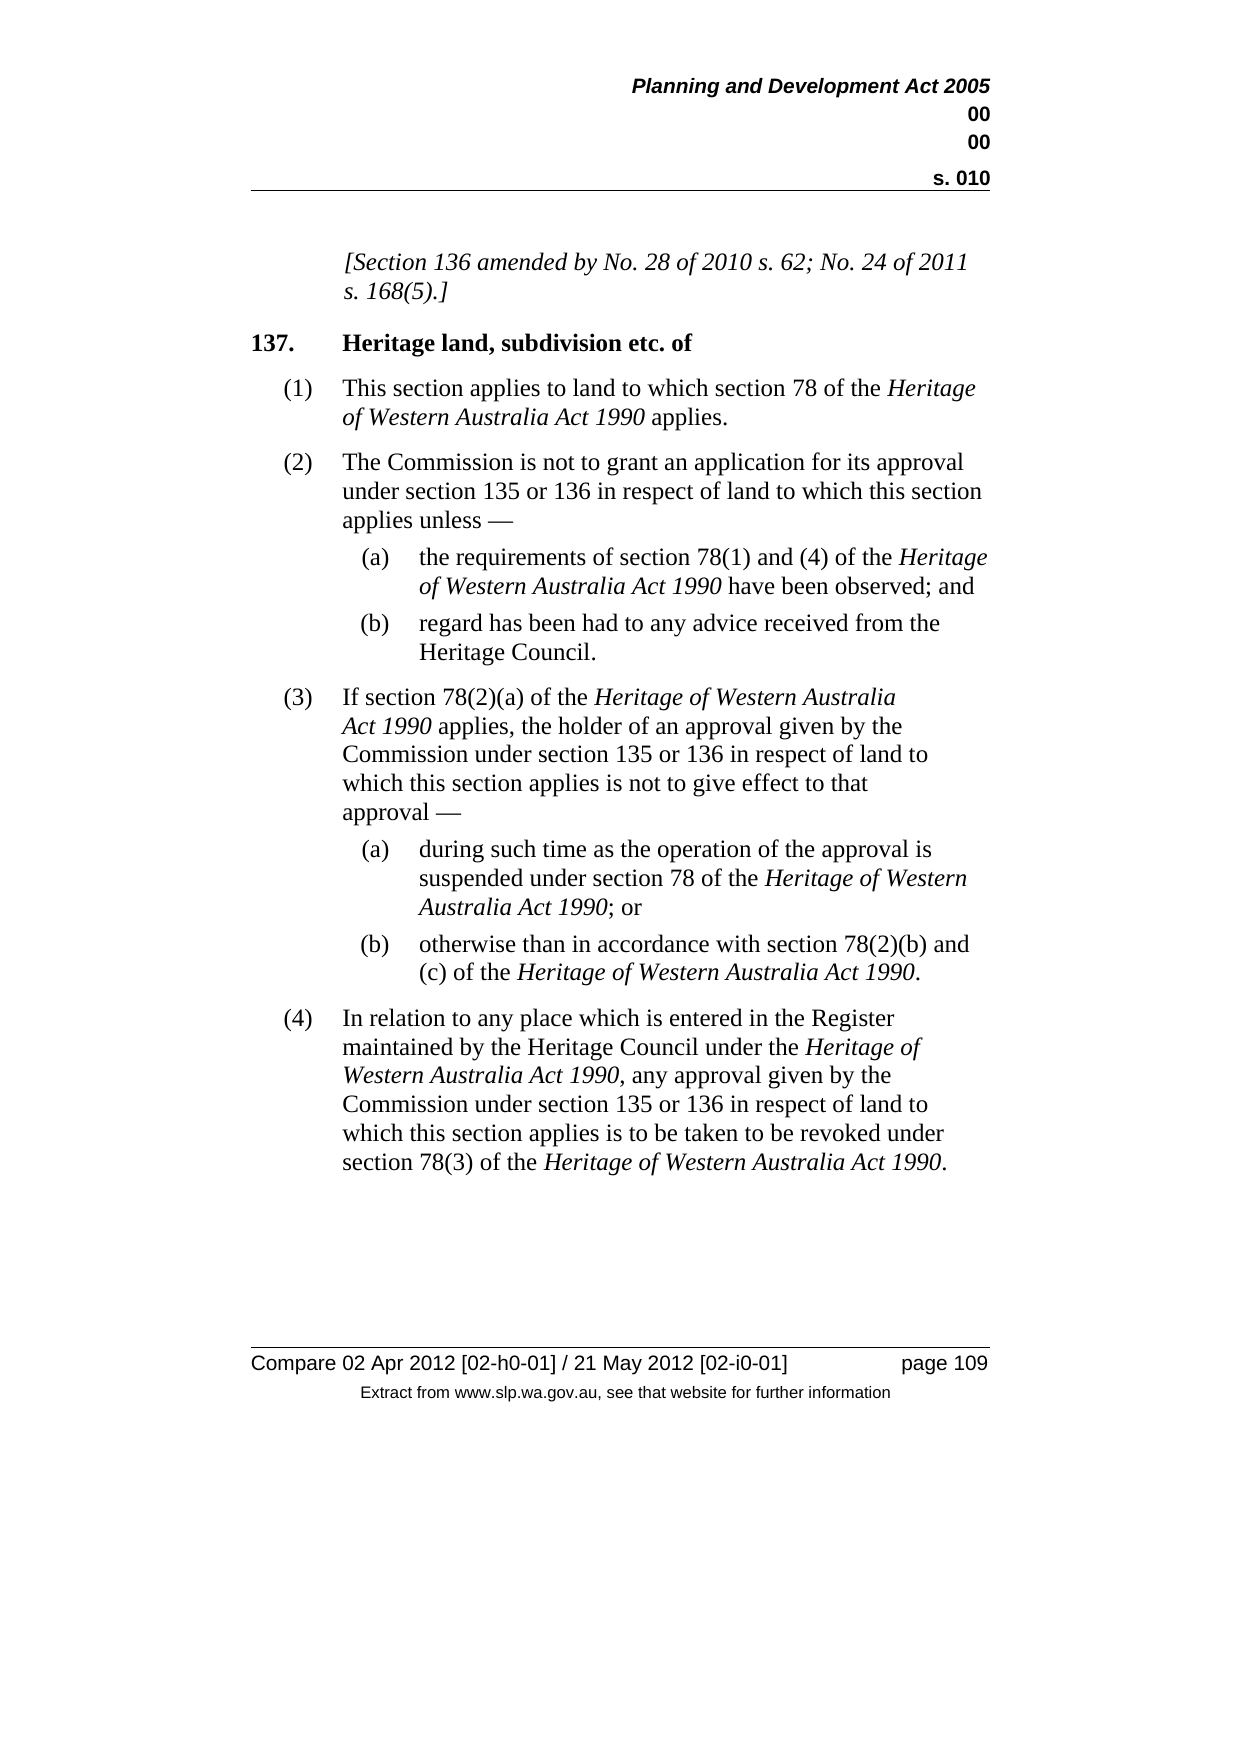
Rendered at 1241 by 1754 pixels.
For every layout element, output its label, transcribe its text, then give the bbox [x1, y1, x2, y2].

text (2) The Commission is not to grant an application for its approval under section 135 or 136 in respect of land to which this section applies unless — [251, 447, 990, 534]
text (a) during such time as the operation of the approval is suspended under section 78 of the Heritage of Act 1990; or [251, 834, 990, 920]
text (3) If section 78(2)(a) of the Heritage of Western Australia Act 1990 applies, the holder of an approval given by the Commission under section 135 or 136 in respect of land to which this section applies is not to give effect to that approval — [251, 682, 990, 826]
subtitle 137. Heritage land, subdivision etc. of [251, 328, 990, 357]
text (1) This section applies to land to which section 78 of the Heritage of Act 1990 applies. [251, 373, 990, 431]
text (b) regard has been had to any advice received from the Heritage Council. [251, 608, 990, 665]
text (a) the requirements of section 78(1) and (4) of the Heritage of Act 1990 have been observed; and [251, 542, 990, 599]
text (b) otherwise than in accordance with section 78(2)(b) and (c) of the Heritage of Act 1990. [251, 929, 990, 986]
text (4) In relation to any place which is entered in the Register maintained by the Heritage Council under the Heritage of Western Australia Act 1990, any approval given by the Commission under section 135 or 136 in respect of land to which this section applies is to be taken to be revoked under section 78(3) of the Heritage of Western Australia Act 1990. [251, 1003, 990, 1175]
text [Section 136 amended by No. 28 of 2010 s. 62; No. 24 of 2011 s. 168(5).] [251, 247, 990, 305]
